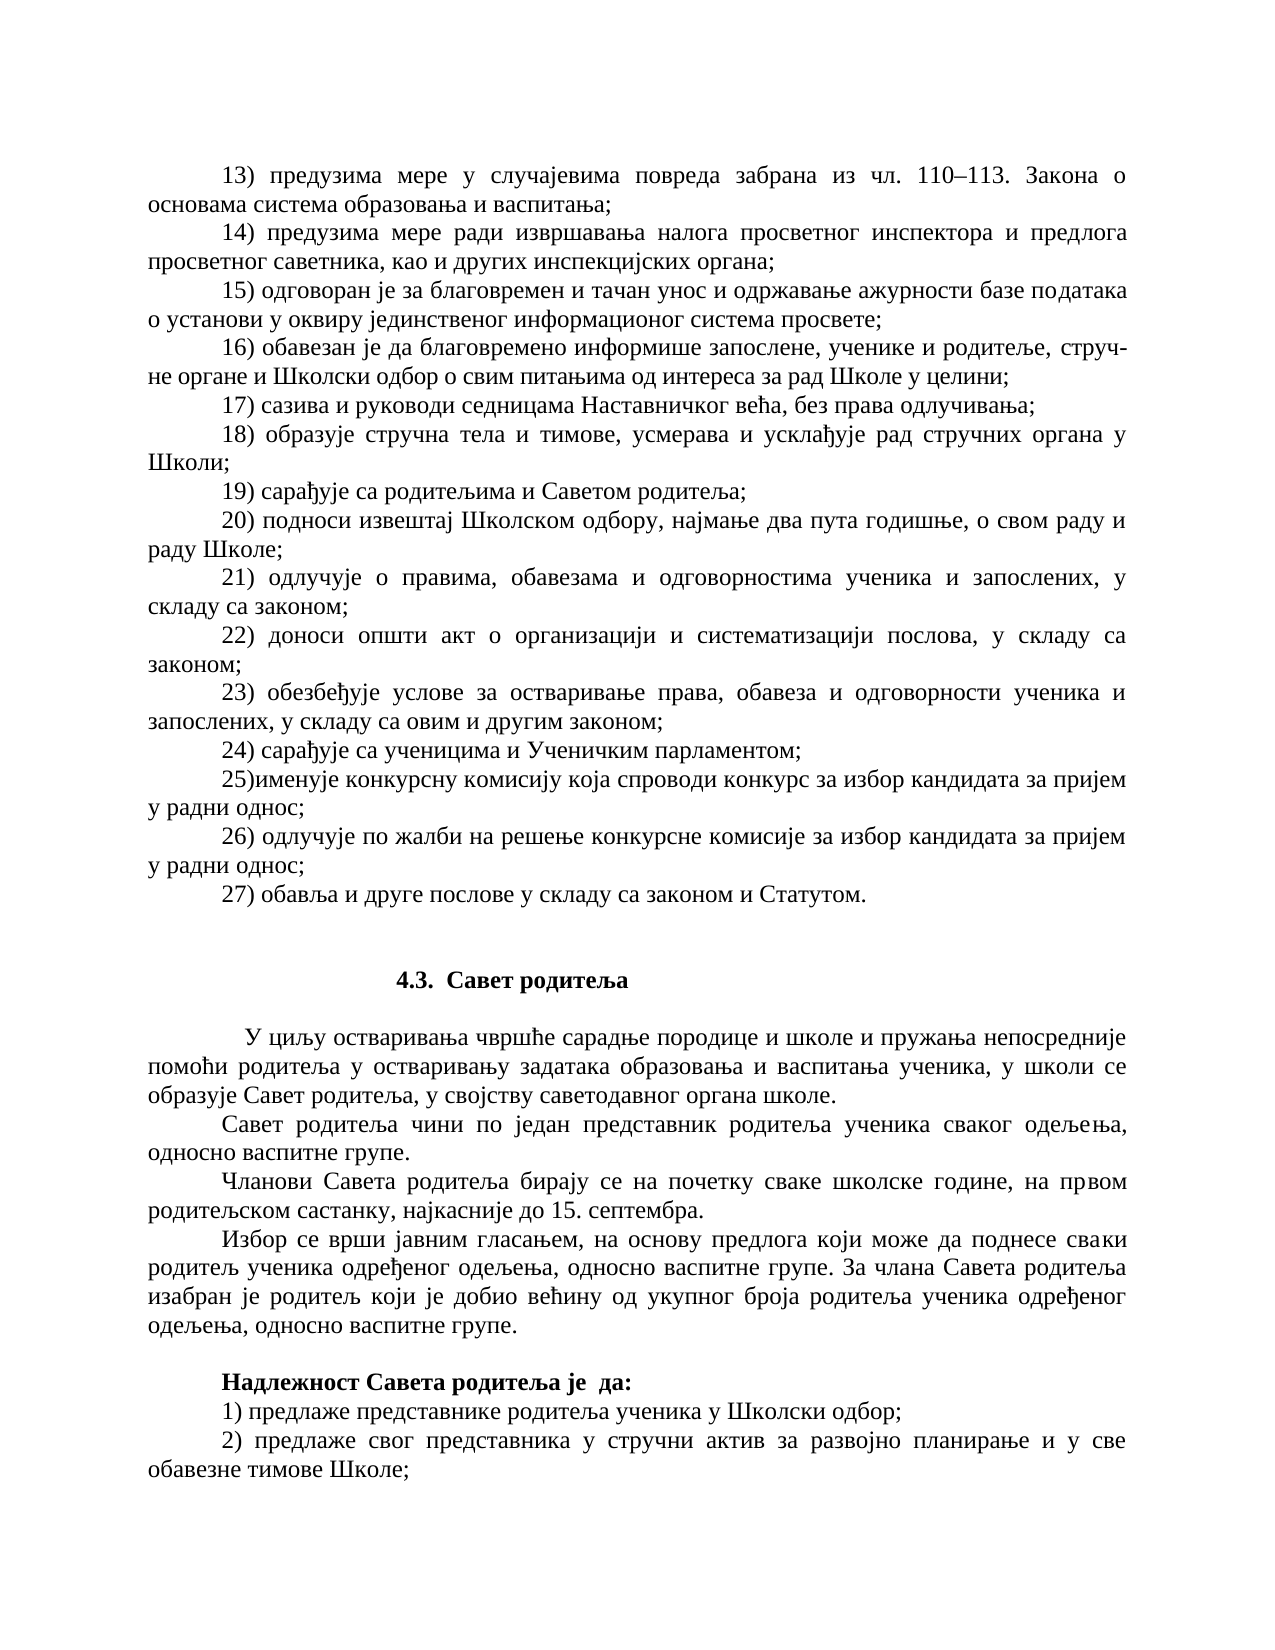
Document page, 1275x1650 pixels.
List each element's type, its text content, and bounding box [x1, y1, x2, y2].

text 23) обезбеђује услове за остваривање права, обавеза и одговорности ученика и запослених, у складу са овим и другим законом; [148, 677, 1127, 735]
text 26) одлучује по жалби на решење конкурсне комисије за избор кандидата за пријем у радни однос; [148, 821, 1127, 879]
text 19) сарађује са родитељима и Саветом родитеља; [148, 476, 1127, 505]
text 27) обавља и друге послове у складу са законом и Статутом. [148, 879, 1127, 907]
text У циљу остваривања чвршће сарадње породице и школе и пружања непосредније помоћи родитеља у остваривању задатака образовања и васпитања ученика, у школи се образује Савет родитеља, у својству саветодавног органа школе. [148, 1022, 1127, 1109]
text Надлежност Савета родитеља је да: [148, 1367, 1127, 1396]
text 14) предузима мере ради извршавања налога просветног инспектора и предлога просветног саветника, као и других инспекцијских органа; [148, 217, 1127, 275]
text 13) предузима мере у случајевима повреда забрана из чл. 110–113. Закона о основама система образовања и васпитања; [148, 160, 1127, 217]
text 17) сазива и руководи седницама Наставничког већа, без права одлучивања; [148, 390, 1127, 419]
text 16) обавезан је да благовремено информише запослене, ученике и родитеље, стручне органе и Школски одбор о свим питањима од интереса за рад Школе у целини; [148, 332, 1127, 390]
text 4.3. Савет родитеља [396, 965, 1127, 994]
text Избор се врши јавним гласањем, на основу предлога који може да поднесе сваки родитељ ученика одређеног одељења, односно васпитне групе. За члана Савета родитеља изабран је родитељ који је добио већину од укупног броја родитеља ученика одређеног одељења, односно васпитне групе. [148, 1224, 1127, 1339]
text 25)именује конкурсну комисију која спроводи конкурс за избор кандидата за пријем у радни однос; [148, 764, 1127, 821]
text 15) одговоран је за благовремен и тачан унос и одржавање ажурности базе података о установи у оквиру јединственог информационог система просвете; [148, 275, 1127, 332]
text Чланови Савета родитеља бирају се на почетку сваке школске године, на првом родитељском састанку, најкасније до 15. септембра. [148, 1166, 1127, 1224]
text Савет родитеља чини по један представник родитеља ученика сваког одељења, односно васпитне групе. [148, 1109, 1127, 1166]
text 24) сарађује са ученицима и Ученичким парламентом; [148, 735, 1127, 764]
text 1) предлаже представнике родитеља ученика у Школски одбор; [148, 1396, 1127, 1425]
text 21) одлучује о правима, обавезама и одговорностима ученика и запослених, у складу са законом; [148, 562, 1127, 620]
text 18) образује стручна тела и тимове, усмерава и усклађује рад стручних органа у Школи; [148, 419, 1127, 476]
text 20) подноси извештај Школском одбору, најмање два пута годишње, о свом раду и раду Школе; [148, 505, 1127, 562]
text 22) доноси општи акт о организацији и систематизацији послова, у складу са законом; [148, 620, 1127, 677]
text 2) предлаже свог представника у стручни актив за развојно планирање и у све обавезне тимове Школе; [148, 1425, 1127, 1482]
